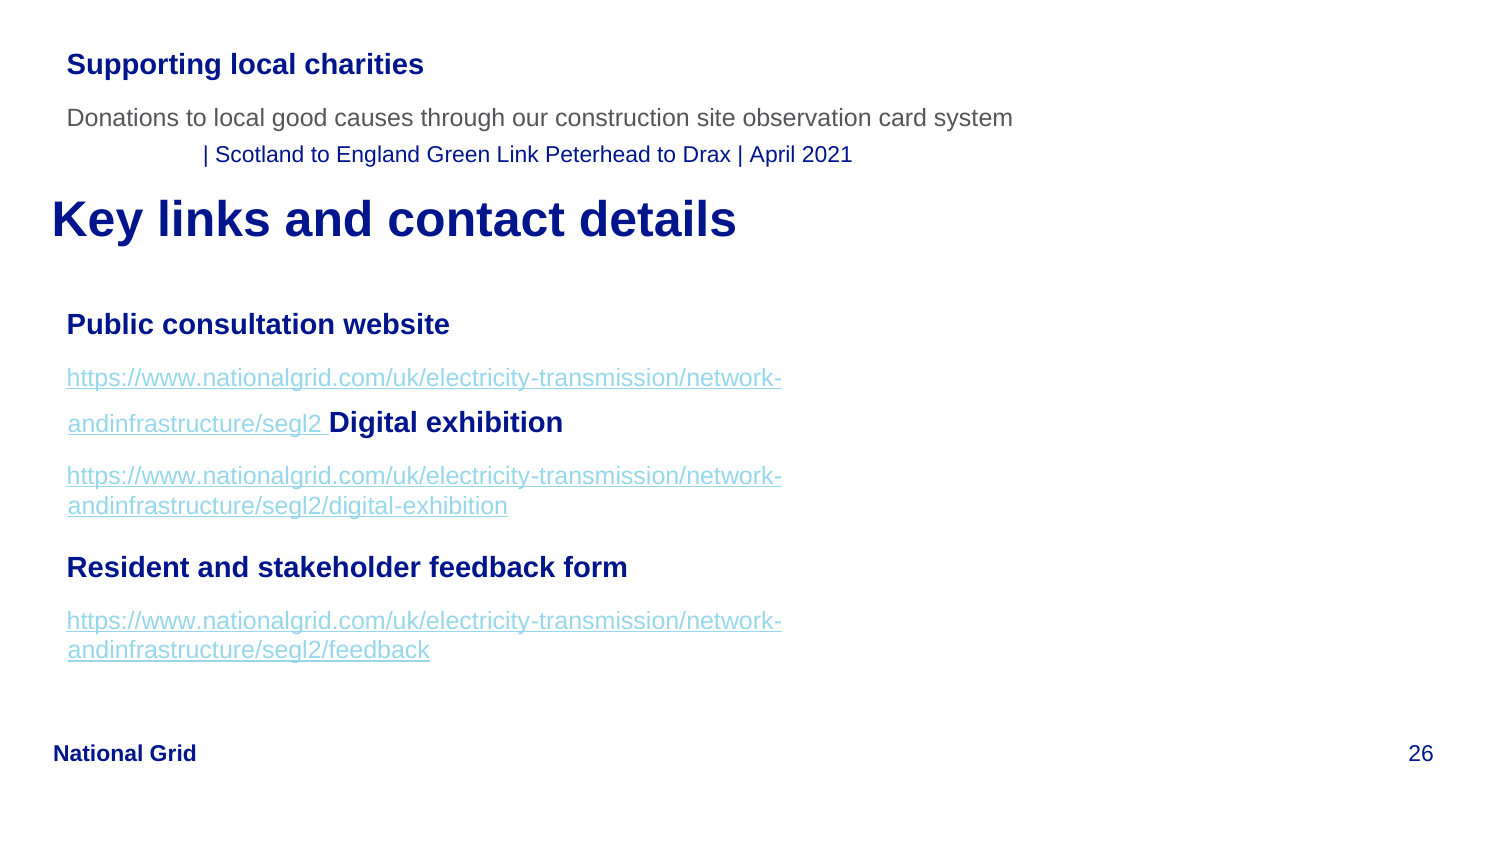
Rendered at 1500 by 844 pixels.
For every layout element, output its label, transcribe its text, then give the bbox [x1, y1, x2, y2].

text https://www.nationalgrid.com/uk/electricity-transmission/network-andinfrastructure/segl2 Digital exhibition [66, 363, 834, 439]
text Donations to local good causes through our construction site observation card system [66, 103, 1433, 132]
subtitle Public consultation website [66, 307, 1433, 341]
text | Scotland to England Green Link Peterhead to Drax | April 2021 [203, 141, 1433, 168]
subtitle Resident and stakeholder feedback form [66, 550, 1433, 583]
subtitle Key links and contact details [51, 189, 1433, 247]
text https://www.nationalgrid.com/uk/electricity-transmission/network-andinfrastructure/segl2/feedback [66, 606, 834, 664]
text https://www.nationalgrid.com/uk/electricity-transmission/network-andinfrastructure/segl2/digital-exhibition [66, 461, 834, 520]
subtitle Supporting local charities [66, 47, 1433, 81]
